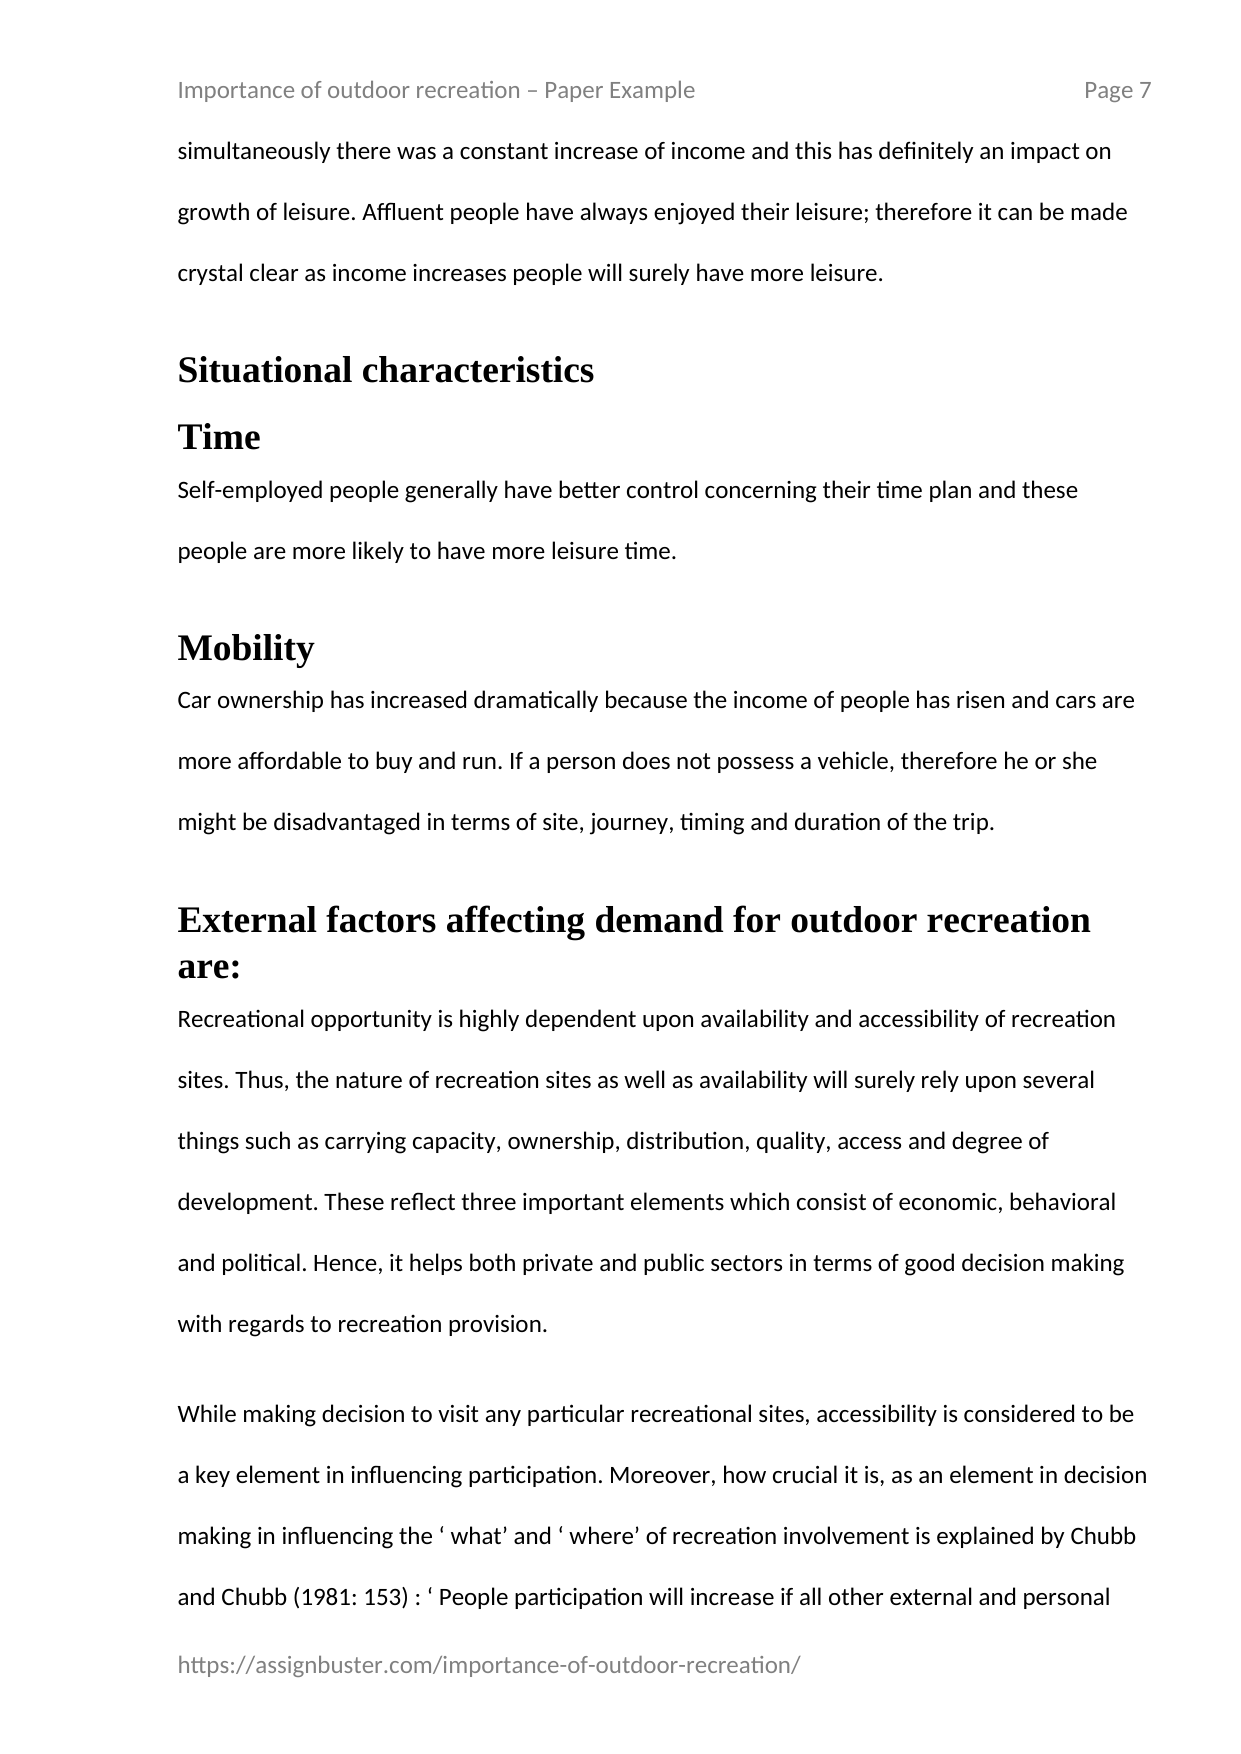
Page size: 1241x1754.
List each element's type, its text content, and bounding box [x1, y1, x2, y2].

text Recreational opportunity is highly dependent upon availability and accessibility of recreation sites. Thus, the nature of recreation sites as well as availability will surely rely upon several things such as carrying capacity, ownership, distribution, quality, access and degree of development. These reflect three important elements which consist of economic, behavioral and political. Hence, it helps both private and public sectors in terms of good decision making with regards to recreation provision. [177, 1003, 1152, 1338]
text Car ownership has increased dramatically because the income of people has risen and cars are more affordable to buy and run. If a person does not possess a vehicle, therefore he or she might be disadvantaged in terms of site, journey, timing and duration of the trip. [177, 684, 1152, 837]
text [177, 1398, 1152, 1612]
subtitle External factors affecting demand for outdoor recreation are: [177, 897, 1152, 987]
subtitle Time [177, 415, 1152, 458]
subtitle Mobility [177, 625, 1152, 668]
text Self-employed people generally have better control concerning their time plan and these people are more likely to have more leisure time. [177, 474, 1152, 565]
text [177, 135, 1152, 287]
subtitle Situational characteristics [177, 347, 1152, 391]
